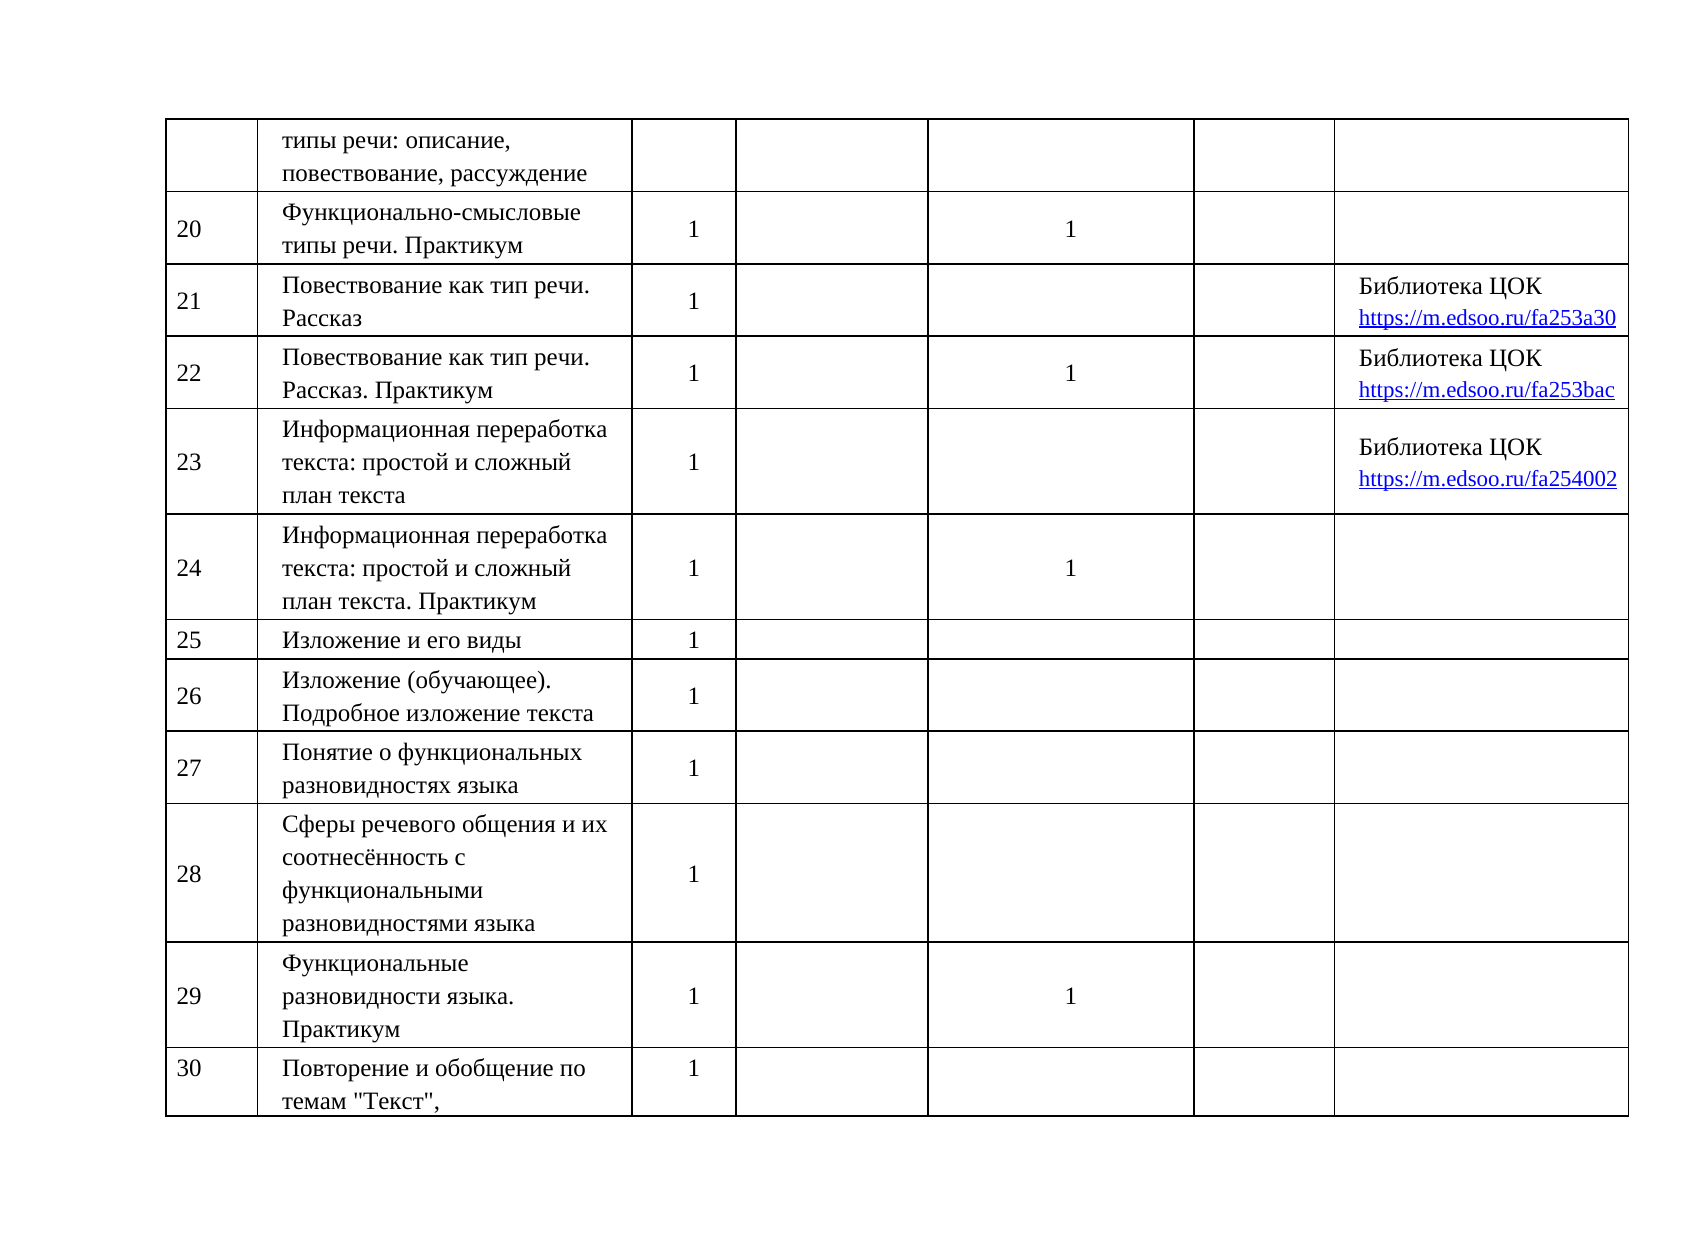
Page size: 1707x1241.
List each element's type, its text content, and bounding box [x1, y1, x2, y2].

table_cell 1 [633, 192, 735, 263]
table_cell [1195, 660, 1334, 730]
table_cell [929, 1048, 1193, 1115]
table_cell 1 [633, 337, 735, 408]
table_cell Функциональные разновидности языка. Практикум [258, 943, 631, 1047]
table_cell 1 [929, 943, 1193, 1047]
table_cell Изложение и его виды [258, 620, 631, 658]
table_cell [1195, 515, 1334, 618]
table_cell 1 [633, 943, 735, 1047]
table_cell [737, 660, 927, 730]
table_cell Понятие о функциональных разновидностях языка [258, 732, 631, 803]
table_cell [737, 120, 927, 191]
table_cell [929, 732, 1193, 803]
table_cell [737, 620, 927, 658]
table_cell Функционально-смысловые типы речи. Практикум [258, 192, 631, 263]
table_cell [737, 1048, 927, 1115]
table_cell [1195, 1048, 1334, 1115]
table_cell [737, 943, 927, 1047]
table_cell [929, 409, 1193, 513]
table_cell 1 [633, 409, 735, 513]
table_cell Библиотека ЦОК https://m.edsoo.ru/fa253bac [1335, 337, 1628, 408]
table_cell 1 [633, 1048, 735, 1115]
table_cell 27 [167, 732, 257, 803]
table_cell [929, 660, 1193, 730]
table_cell [737, 337, 927, 408]
table_cell 1 [633, 804, 735, 941]
table_cell [1335, 732, 1628, 803]
table_cell Изложение (обучающее). Подробное изложение текста [258, 660, 631, 730]
table_cell [1195, 120, 1334, 191]
table_cell [1335, 120, 1628, 191]
table_cell 1 [929, 337, 1193, 408]
table_cell [737, 409, 927, 513]
table_cell Информационная переработка текста: простой и сложный план текста. Практикум [258, 515, 631, 618]
table_cell [1195, 265, 1334, 335]
table_cell [929, 620, 1193, 658]
table_cell [1195, 943, 1334, 1047]
table_cell 25 [167, 620, 257, 658]
table_cell 1 [929, 515, 1193, 618]
table_cell 26 [167, 660, 257, 730]
table_cell Библиотека ЦОК https://m.edsoo.ru/fa254002 [1335, 409, 1628, 513]
table_cell Сферы речевого общения и их соотнесённость с функциональными разновидностями языка [258, 804, 631, 941]
table_cell 21 [167, 265, 257, 335]
table_cell [737, 192, 927, 263]
table_cell [1335, 515, 1628, 618]
table_cell 19 [167, 120, 257, 191]
table_cell [1195, 409, 1334, 513]
table_cell Библиотека ЦОК https://m.edsoo.ru/fa253a30 [1335, 265, 1628, 335]
table_cell [737, 804, 927, 941]
table_cell [929, 265, 1193, 335]
table_cell 20 [167, 192, 257, 263]
table_cell [1335, 1048, 1628, 1115]
table_cell Информационная переработка текста: простой и сложный план текста [258, 409, 631, 513]
table_cell 23 [167, 409, 257, 513]
table_cell 24 [167, 515, 257, 618]
table_cell [1195, 620, 1334, 658]
table_cell [929, 804, 1193, 941]
table_cell Повествование как тип речи. Рассказ [258, 265, 631, 335]
table_cell [737, 515, 927, 618]
table_cell 1 [633, 732, 735, 803]
table_cell [1335, 660, 1628, 730]
table_cell 30 [167, 1048, 257, 1115]
table_cell [929, 120, 1193, 191]
table_cell [1195, 192, 1334, 263]
table_cell [1335, 943, 1628, 1047]
table_cell 29 [167, 943, 257, 1047]
table_cell [1335, 804, 1628, 941]
table_cell 1 [633, 265, 735, 335]
table_cell [1335, 620, 1628, 658]
table_cell Повествование как тип речи. Рассказ. Практикум [258, 337, 631, 408]
table_cell [1195, 732, 1334, 803]
table_cell 1 [633, 620, 735, 658]
table_cell 1 [929, 192, 1193, 263]
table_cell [258, 120, 631, 191]
table_cell 1 [633, 120, 735, 191]
table_cell 22 [167, 337, 257, 408]
table_cell [1335, 192, 1628, 263]
table_cell [1195, 337, 1334, 408]
table_cell [1195, 804, 1334, 941]
table_cell 1 [633, 660, 735, 730]
table_cell 1 [633, 515, 735, 618]
table_cell [737, 732, 927, 803]
table_cell 28 [167, 804, 257, 941]
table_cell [258, 1048, 631, 1115]
table_cell [737, 265, 927, 335]
